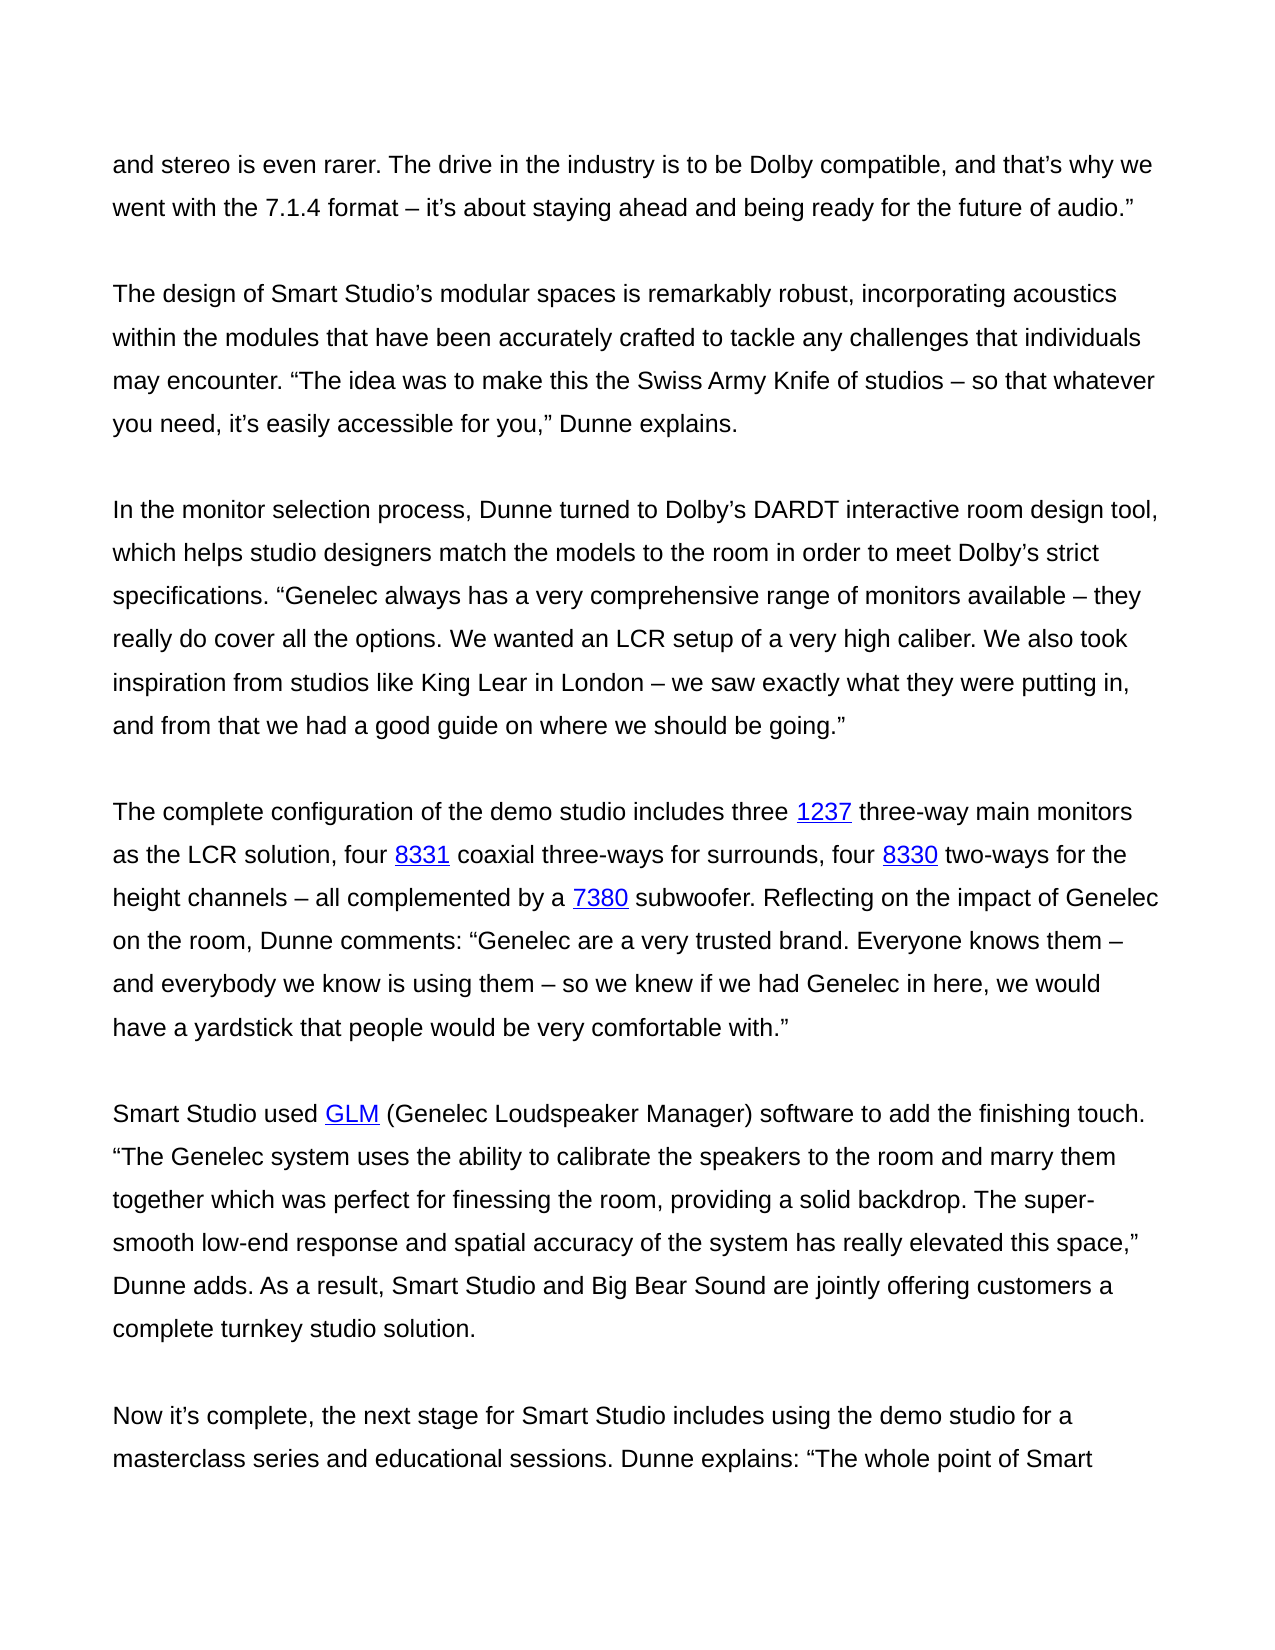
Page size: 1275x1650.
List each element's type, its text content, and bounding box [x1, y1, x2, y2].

text The complete configuration of the demo studio includes three 1237 three-way main monitors as the LCR solution, four 8331 coaxial three-ways for surrounds, four 8330 two-ways for the height channels – all complemented by a 7380 subwoofer. Reflecting on the impact of Genelec on the room, Dunne comments: “Genelec are a very trusted brand. Everyone knows them – and everybody we know is using them – so we knew if we had Genelec in here, we would have a yardstick that people would be very comfortable with.” [112, 797, 1162, 1041]
text In the monitor selection process, Dunne turned to Dolby’s DARDT interactive room design tool, which helps studio designers match the models to the room in order to meet Dolby’s strict specifications. “Genelec always has a very comprehensive range of monitors available – they really do cover all the options. We wanted an LCR setup of a very high caliber. We also took inspiration from studios like King Lear in London – we saw exactly what they were putting in, and from that we had a good guide on where we should be going.” [112, 495, 1162, 739]
text The design of Smart Studio’s modular spaces is remarkably robust, incorporating acoustics within the modules that have been accurately crafted to tackle any challenges that individuals may encounter. “The idea was to make this the Swiss Army Knife of studios – so that whatever you need, it’s easily accessible for you,” Dunne explains. [112, 279, 1162, 437]
text Smart Studio used GLM (Genelec Loudspeaker Manager) software to add the finishing touch. “The Genelec system uses the ability to calibrate the speakers to the room and marry them together which was perfect for finessing the room, providing a solid backdrop. The super-smooth low-end response and spatial accuracy of the system has really elevated this space,” Dunne adds. As a result, Smart Studio and Big Bear Sound are jointly offering customers a complete turnkey studio solution. [112, 1099, 1162, 1343]
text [112, 150, 1162, 222]
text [112, 1401, 1162, 1472]
